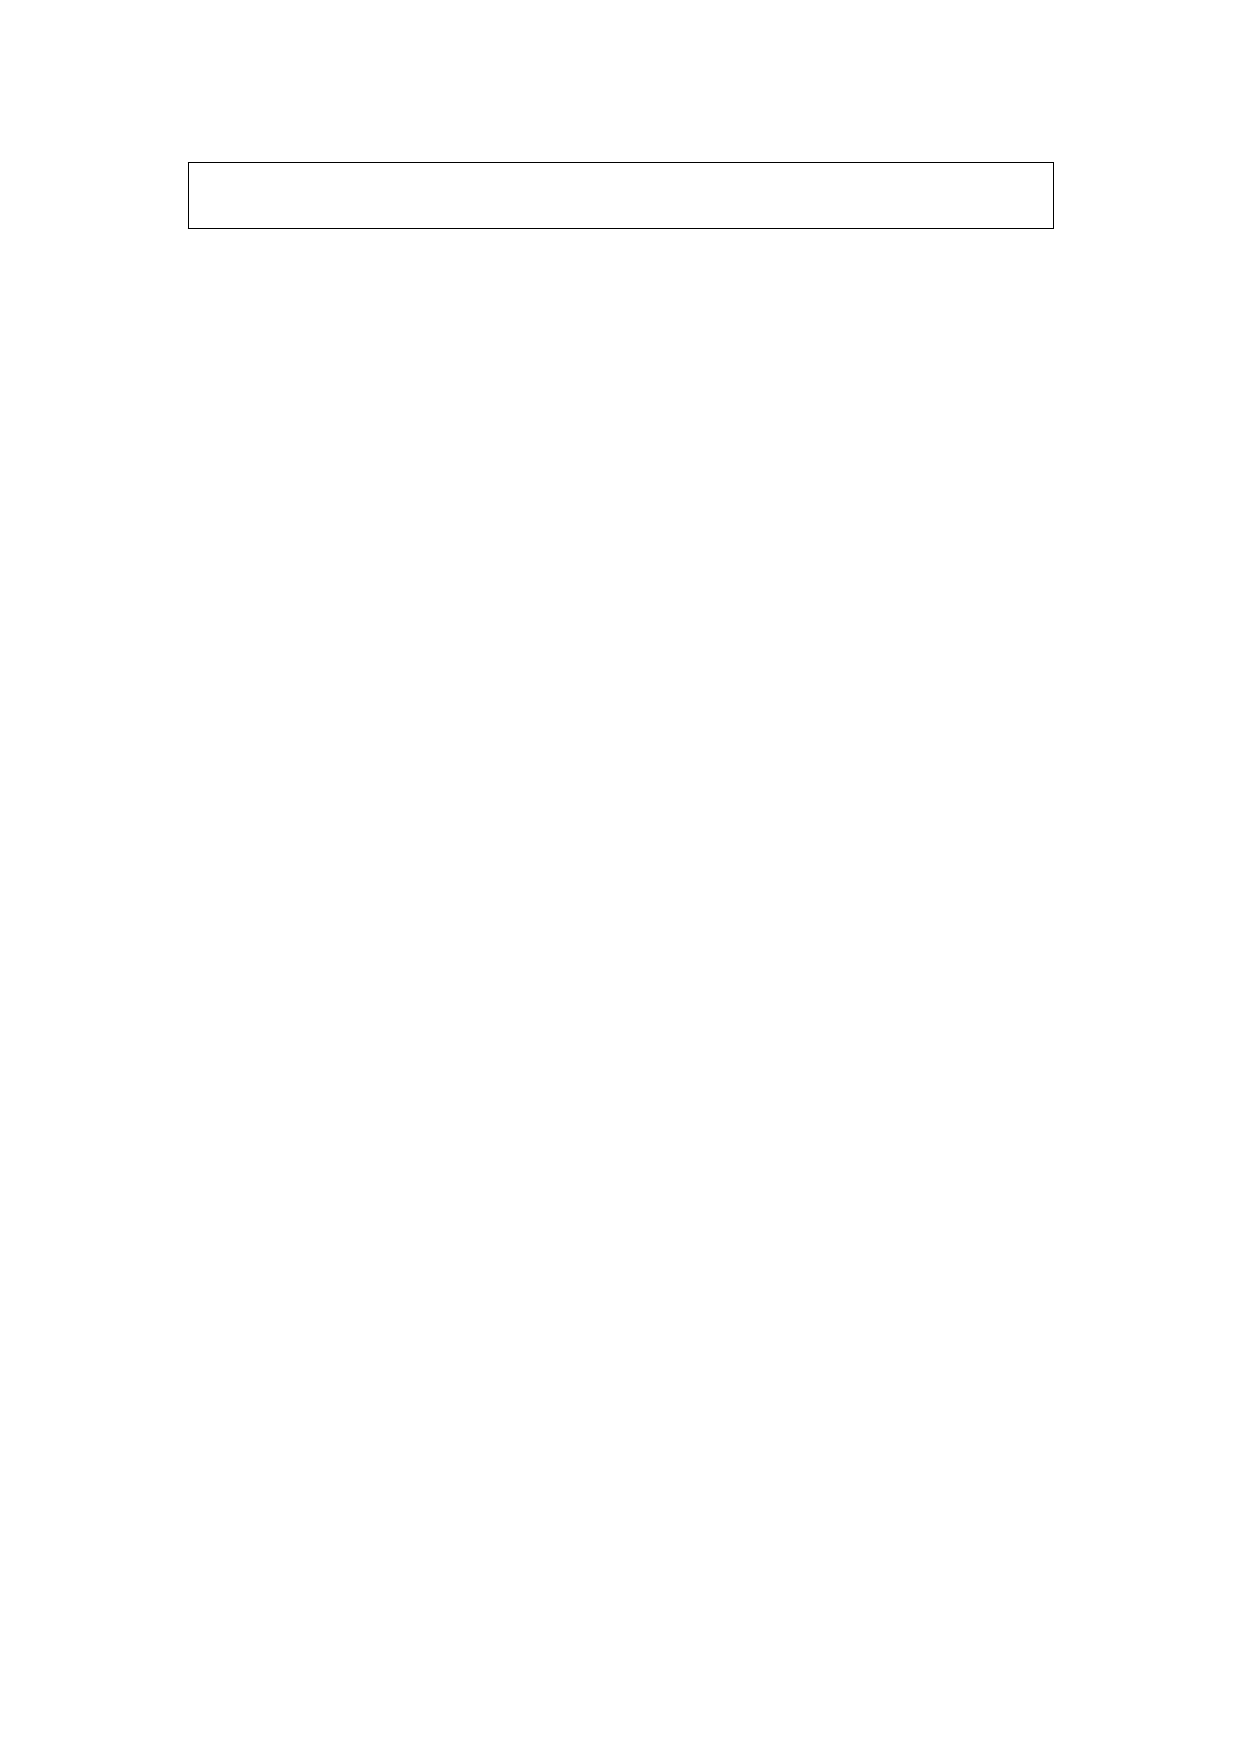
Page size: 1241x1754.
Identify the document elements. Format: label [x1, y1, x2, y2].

table_cell [189, 163, 1053, 228]
